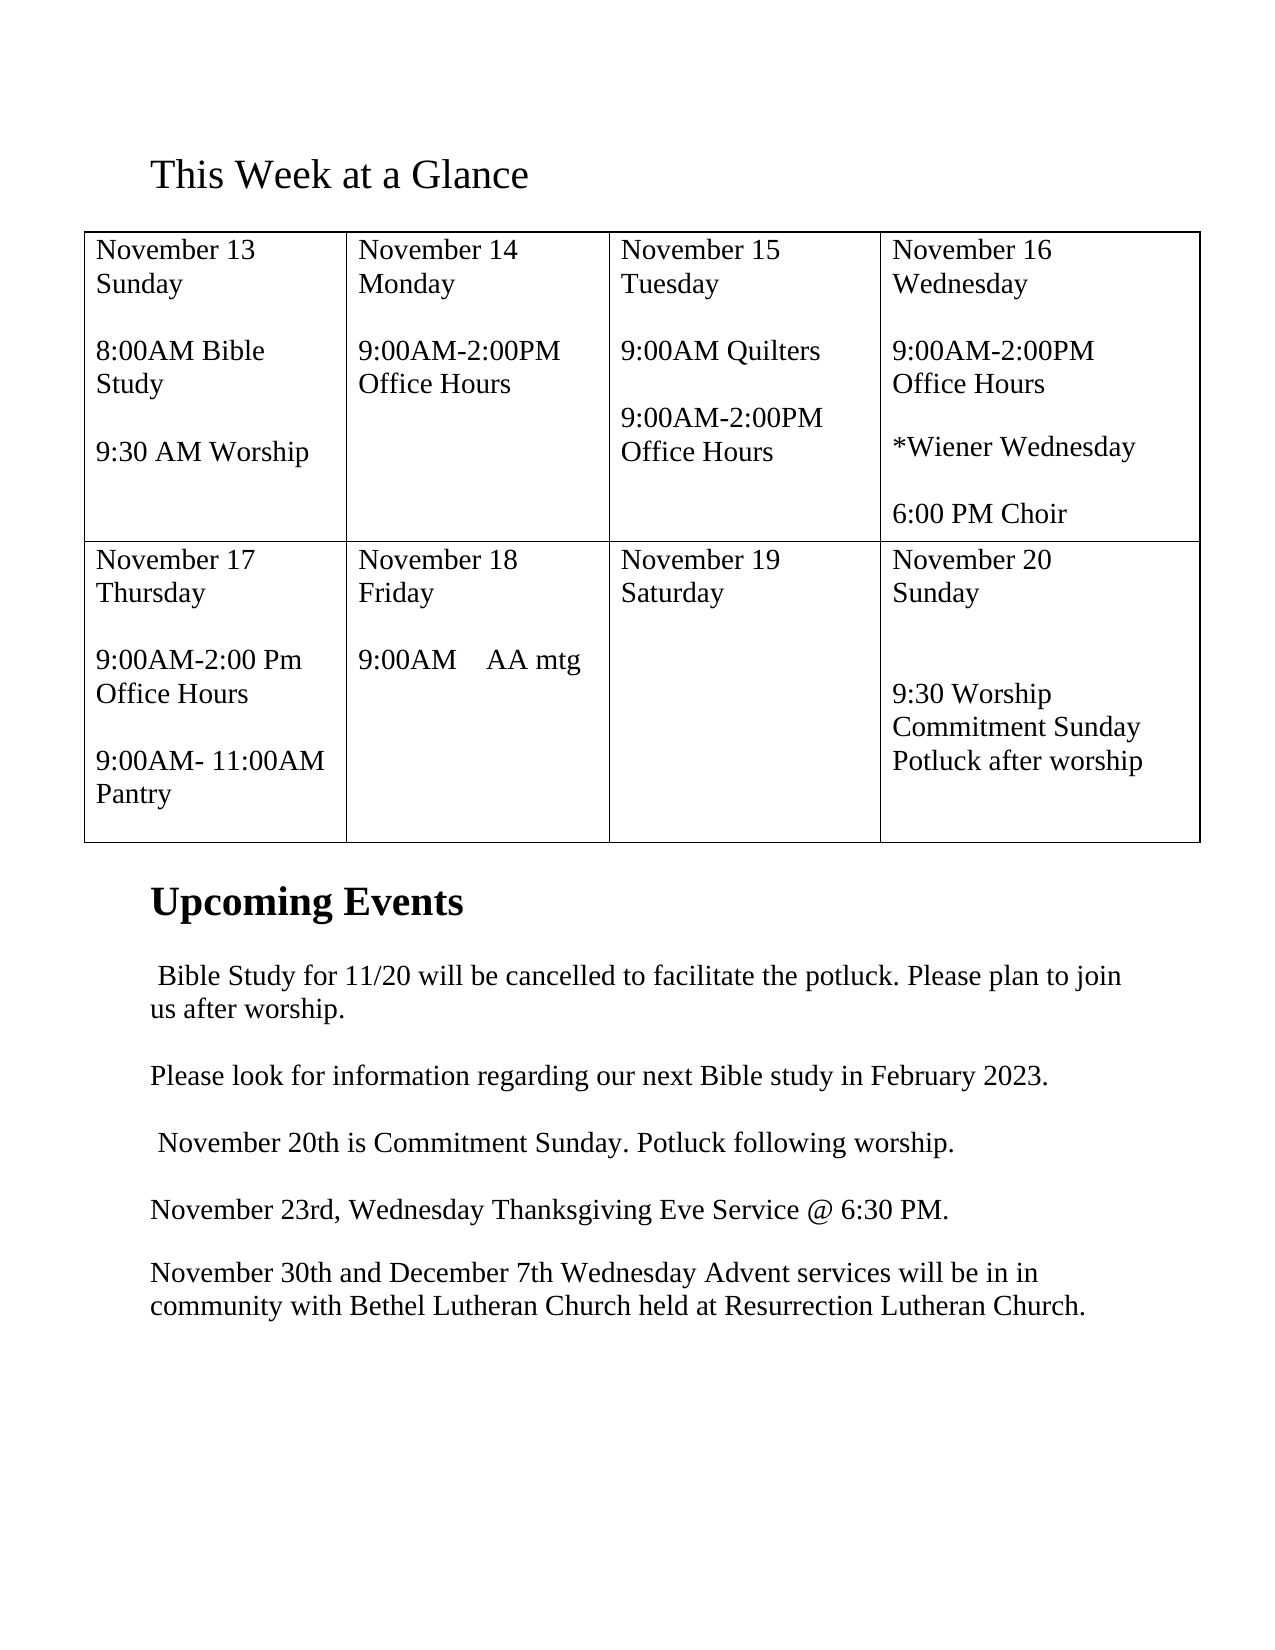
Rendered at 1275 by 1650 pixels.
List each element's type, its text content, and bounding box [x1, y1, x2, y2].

text November 20th is Commitment Sunday. Potluck following worship. [150, 1125, 1125, 1159]
table_header November 14 Monday 9:00AM-2:00PM Office Hours [347, 233, 609, 541]
text Bible Study for 11/20 will be cancelled to facilitate the potluck. Please plan to join us after worship. [150, 958, 1125, 1025]
table_header November 16 Wednesday 9:00AM-2:00PM Office Hours *Wiener Wednesday 6:00 PM Choir [881, 233, 1199, 541]
text November 30th and December 7th Wednesday Advent services will be in in community with Bethel Lutheran Church held at Resurrection Lutheran Church. [150, 1255, 1125, 1322]
table_cell November 17 Thursday 9:00AM-2:00 Pm Office Hours 9:00AM- 11:00AM Pantry [85, 542, 346, 842]
text This Week at a Glance [150, 150, 1125, 198]
table_header November 13 Sunday 8:00AM Bible Study 9:30 AM Worship [85, 233, 346, 541]
table_header November 15 Tuesday 9:00AM Quilters 9:00AM-2:00PM Office Hours [610, 233, 880, 541]
table_cell November 18 Friday 9:00AM AA mtg [347, 542, 609, 842]
text November 23rd, Wednesday Thanksgiving Eve Service @ 6:30 PM. [150, 1192, 1125, 1226]
table_cell November 20 Sunday 9:30 Worship Commitment Sunday Potluck after worship [881, 542, 1199, 842]
table_cell November 19 Saturday [610, 542, 880, 842]
text Upcoming Events [150, 876, 1125, 924]
text Please look for information regarding our next Bible study in February 2023. [150, 1058, 1125, 1092]
